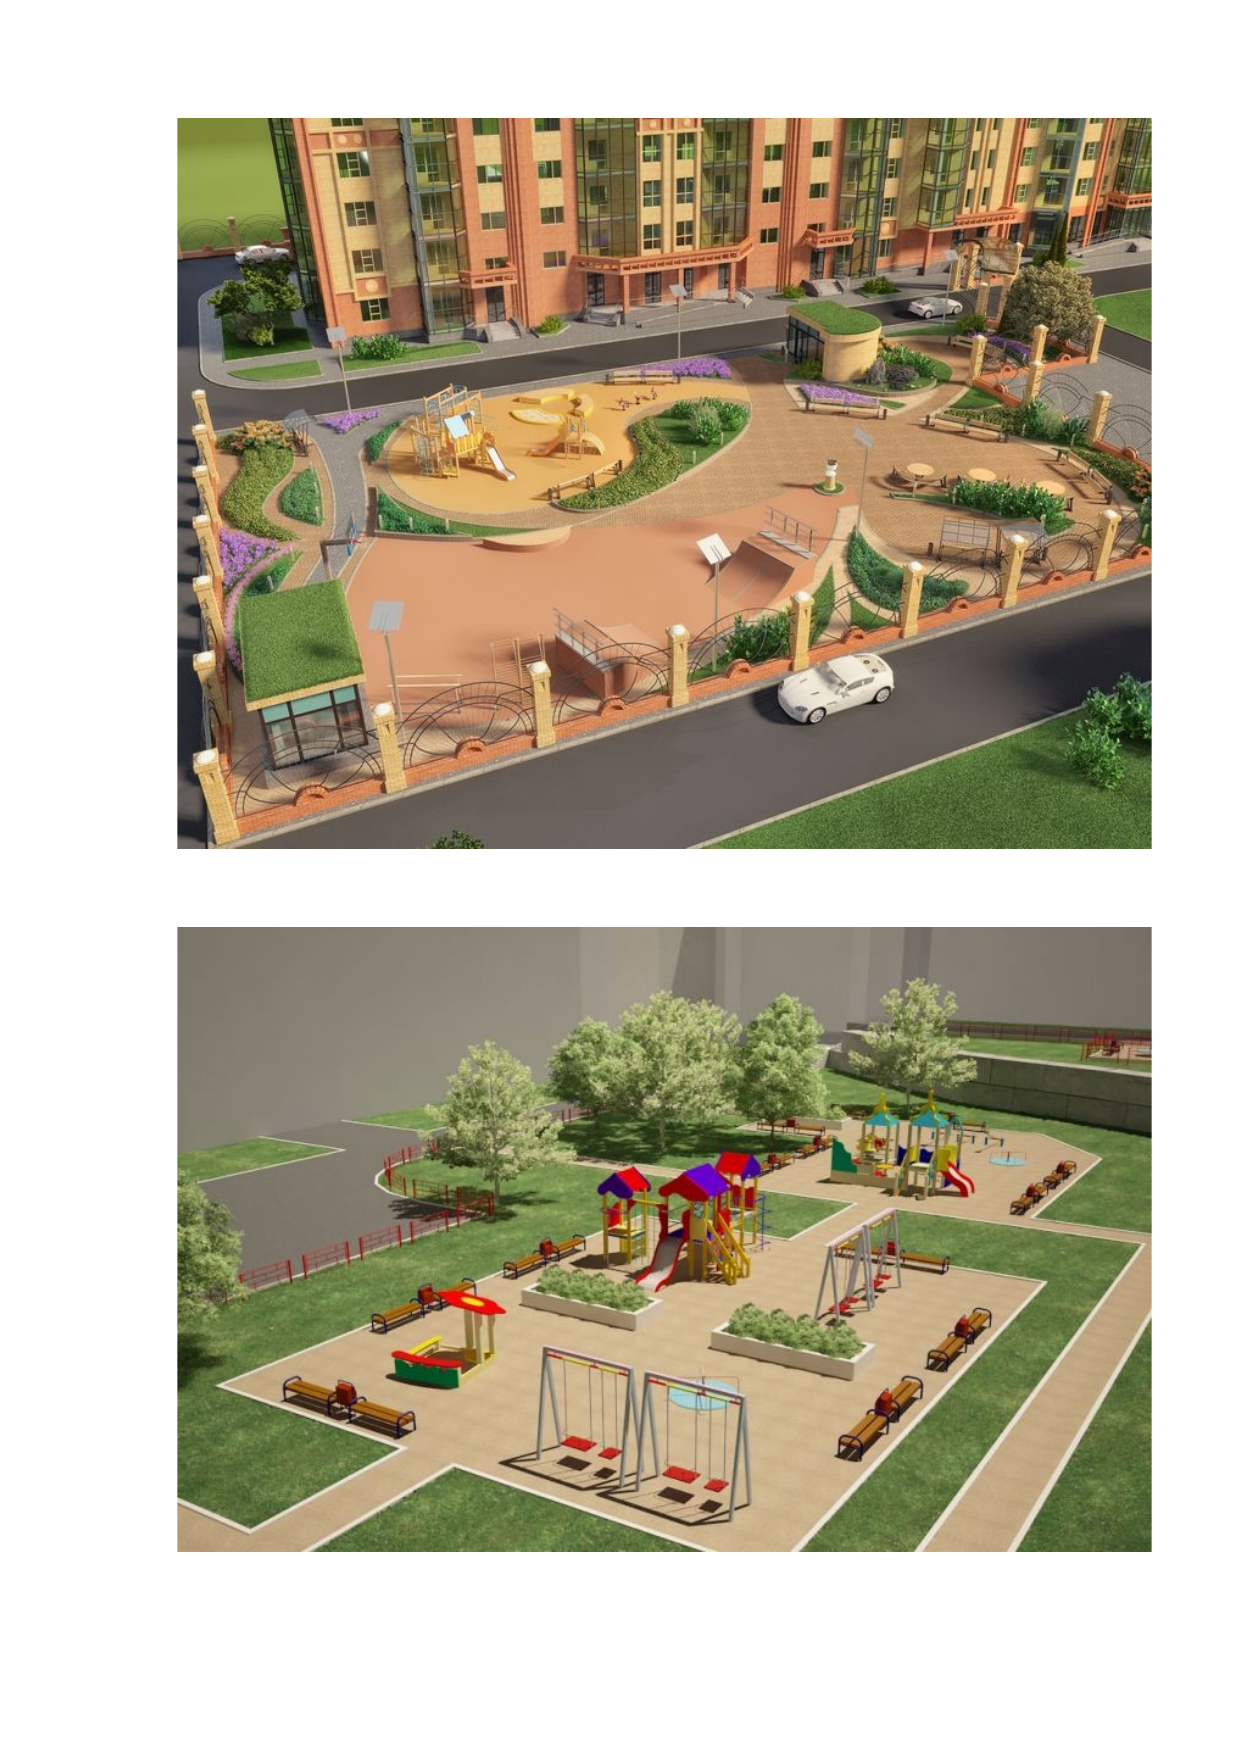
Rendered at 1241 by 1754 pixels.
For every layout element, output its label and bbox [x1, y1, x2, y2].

picture [177, 927, 1152, 1552]
picture [177, 118, 1152, 849]
